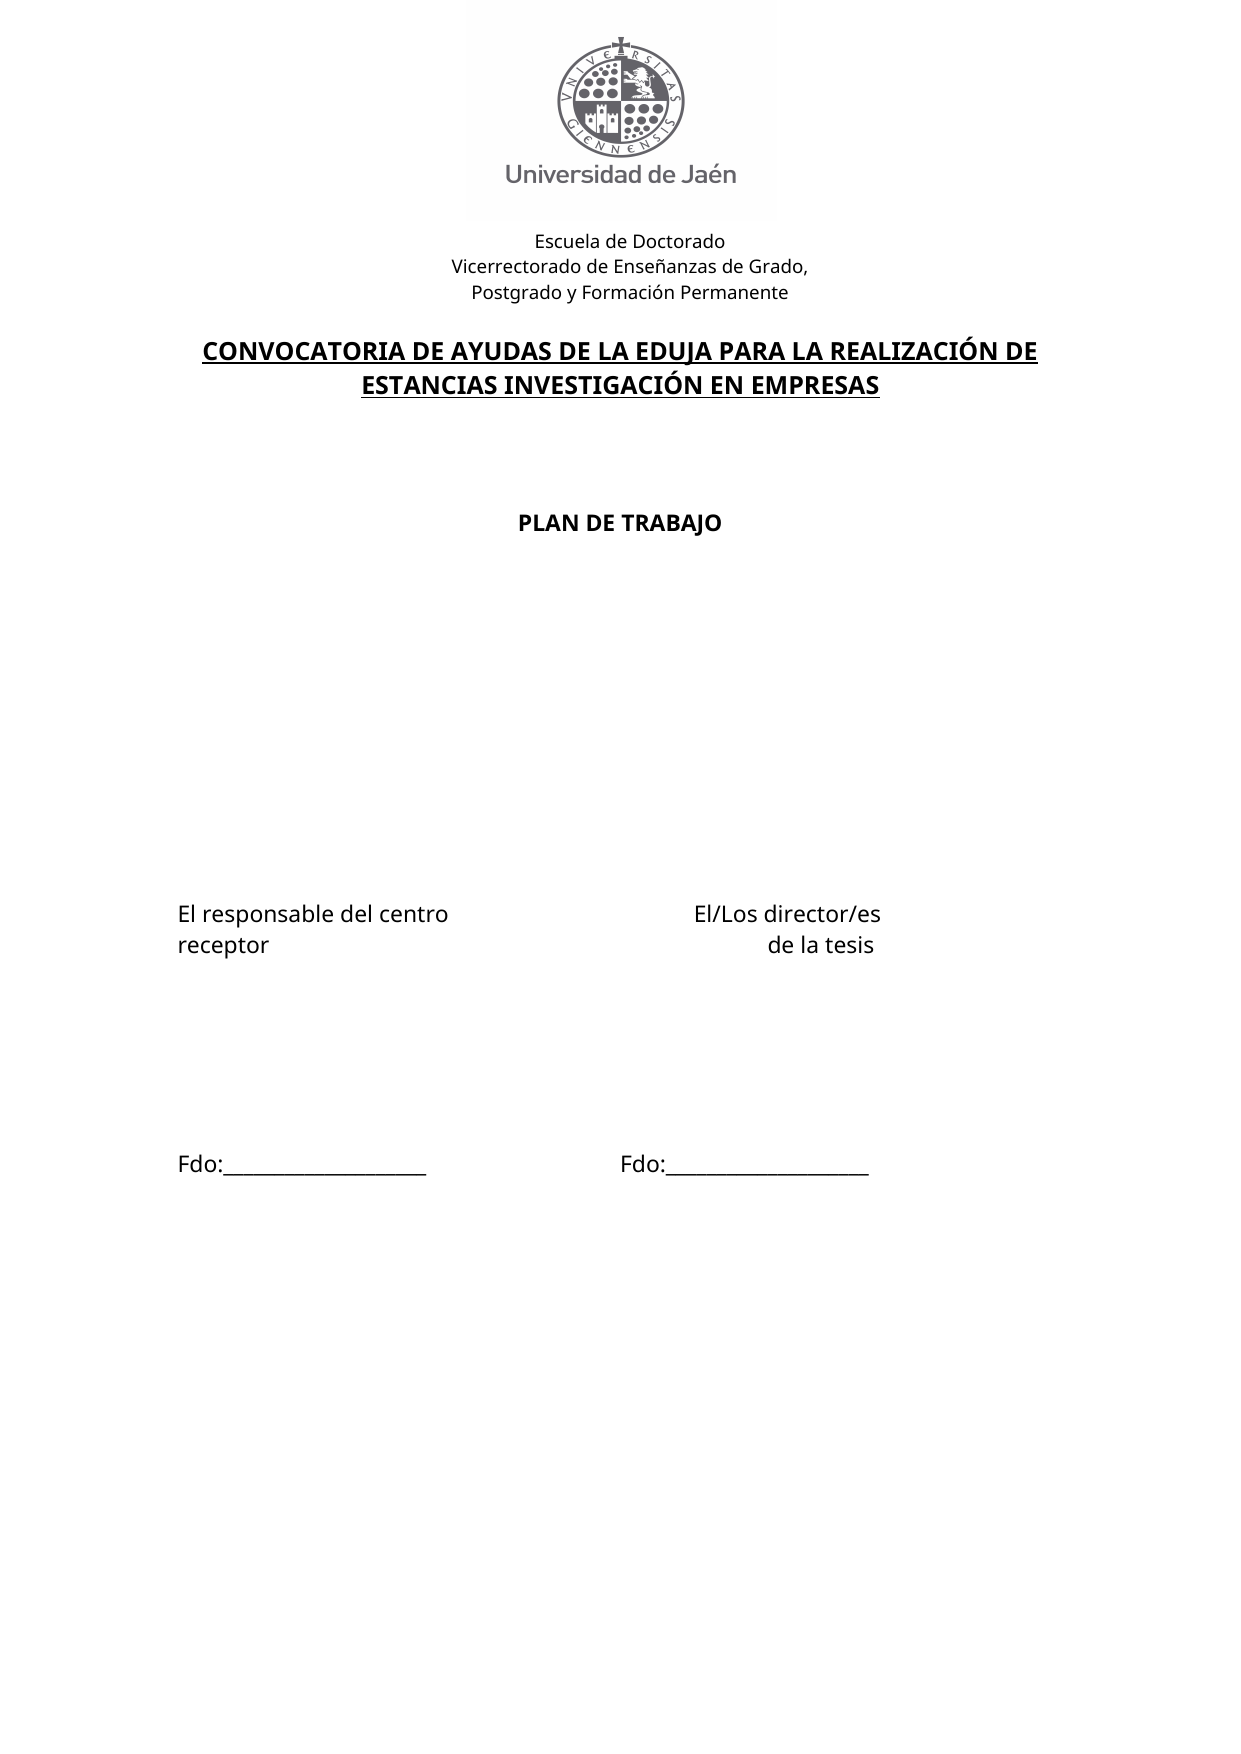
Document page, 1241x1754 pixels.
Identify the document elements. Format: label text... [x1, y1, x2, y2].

text CONVOCATORIA DE AYUDAS DE LA EDUJA PARA LA REALIZACIÓN DE ESTANCIAS INVESTIGACIÓN EN EMPRESAS [177, 334, 1063, 402]
text El responsable del centro El/Los director/es [177, 898, 1063, 929]
text Fdo:____________________ Fdo:____________________ [177, 1148, 1063, 1179]
text receptor de la tesis [177, 929, 1063, 960]
text PLAN DE TRABAJO [177, 507, 1063, 538]
picture [465, 0, 777, 221]
